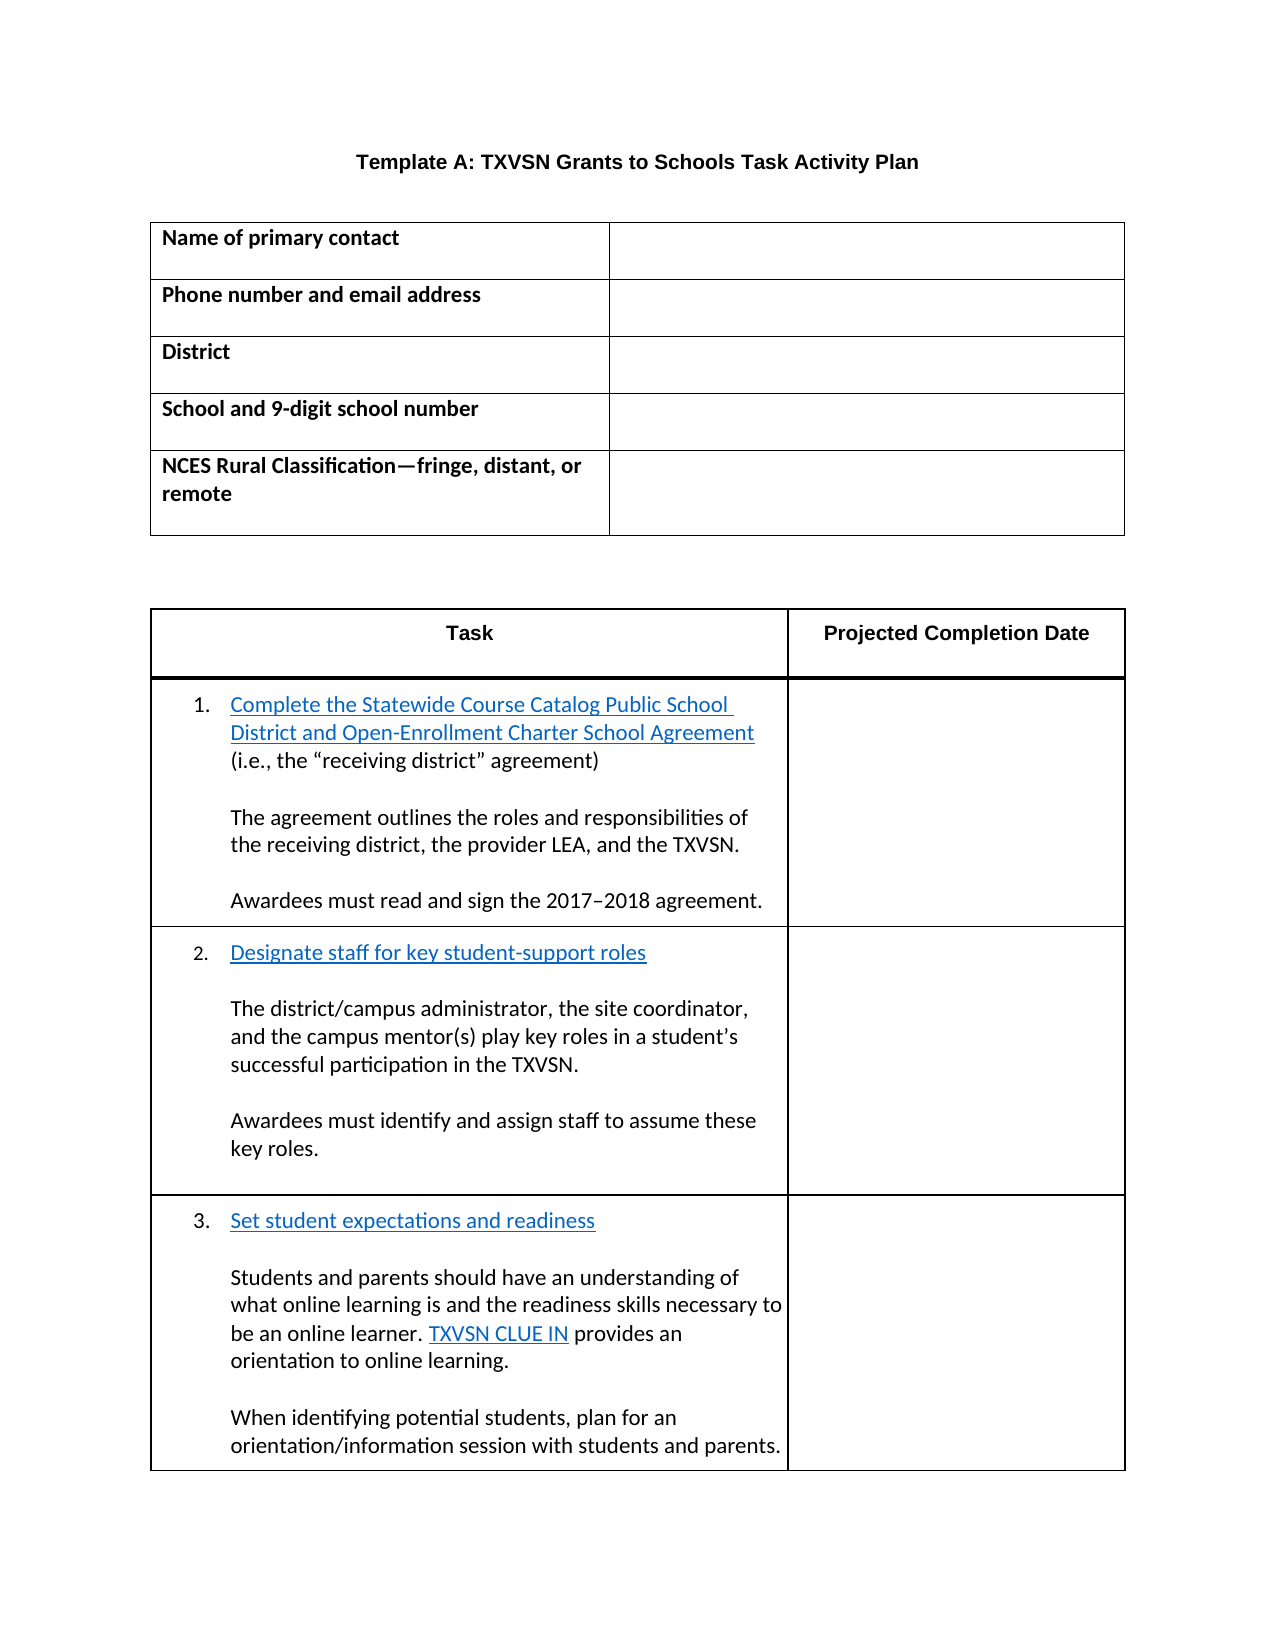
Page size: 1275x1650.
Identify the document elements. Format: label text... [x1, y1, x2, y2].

table_header Projected Completion Date [789, 610, 1124, 676]
table_cell [789, 1196, 1124, 1470]
table_cell Set student expectations and readiness Students and parents should have an understanding of what online learning is and the readiness skills necessary to be an online learner. TXVSN CLUE IN provides an orientation to online learning. When identifying potential students, plan for an orientation/information session with students and parents. [152, 1196, 787, 1470]
table_cell Complete the Statewide Course Catalog Public School District and Open-Enrollment Charter School Agreement (i.e., the “receiving district” agreement) The agreement outlines the roles and responsibilities of the receiving district, the provider LEA, and the TXVSN. Awardees must read and sign the 2017–2018 agreement. [152, 680, 787, 926]
table_cell Phone number and email address [151, 280, 609, 336]
table_cell [610, 394, 1124, 450]
table_cell [610, 337, 1124, 393]
text Template A: TXVSN Grants to Schools Task Activity Plan [150, 150, 1125, 174]
table_header Name of primary contact [151, 223, 609, 279]
table_header Task [152, 610, 787, 676]
table_cell Designate staff for key student-support roles The district/campus administrator, the site coordinator, and the campus mentor(s) play key roles in a student’s successful participation in the TXVSN. Awardees must identify and assign staff to assume these key roles. [152, 927, 787, 1194]
table_cell [789, 927, 1124, 1194]
table_header [610, 223, 1124, 279]
table_cell NCES Rural Classification—fringe, distant, or remote [151, 451, 609, 535]
table_cell District [151, 337, 609, 393]
table_cell [610, 280, 1124, 336]
table_cell [789, 680, 1124, 926]
table_cell School and 9-digit school number [151, 394, 609, 450]
table_cell [610, 451, 1124, 535]
